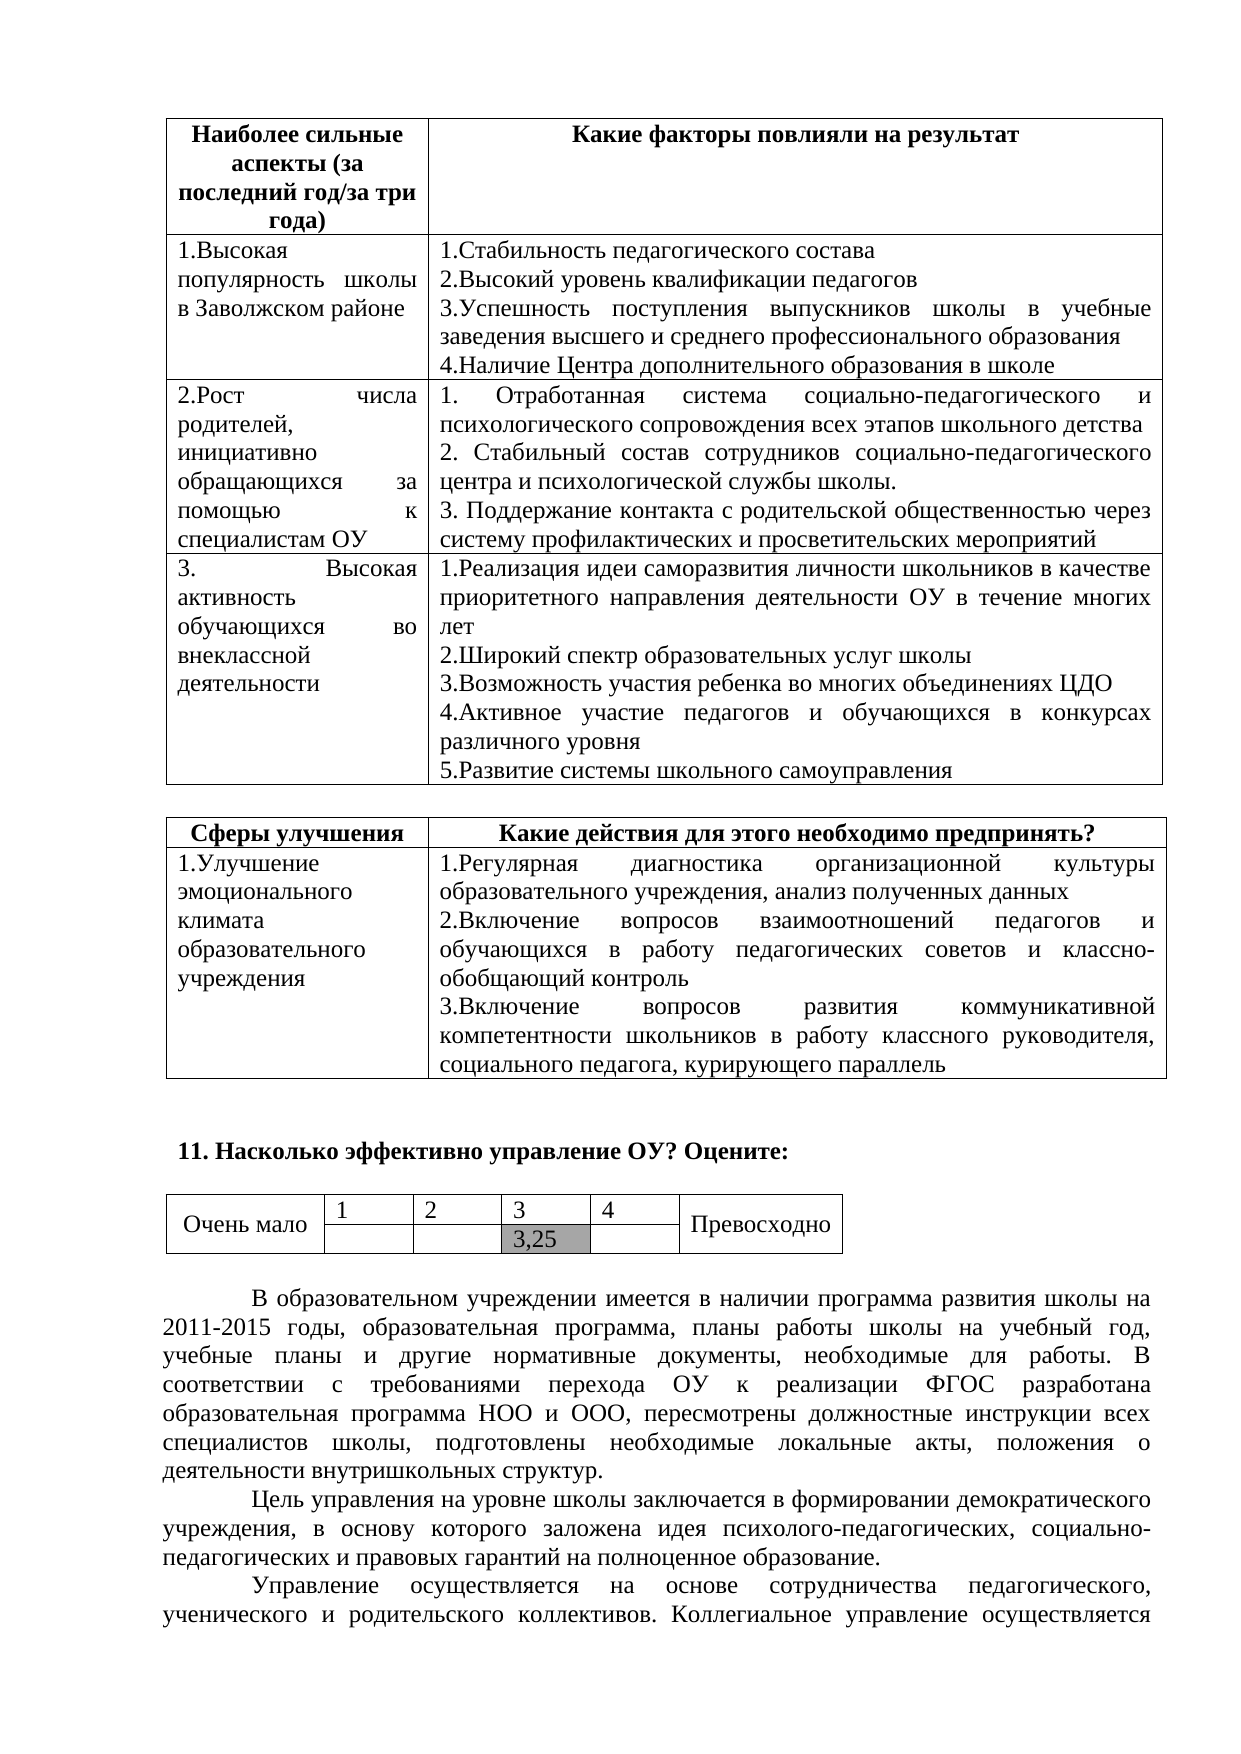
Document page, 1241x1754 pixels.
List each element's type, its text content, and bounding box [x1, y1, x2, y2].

table_cell 1.Высокая популярность школы в Заволжском районе [167, 235, 428, 379]
table_cell [414, 1225, 501, 1253]
table_header 3 [502, 1195, 590, 1223]
text 11. Насколько эффективно управление ОУ? Оцените: [177, 1136, 1152, 1165]
table_header 1 [325, 1195, 413, 1223]
table_header 2 [414, 1195, 501, 1223]
table_cell 3,25 [502, 1225, 590, 1253]
table_cell 1.Реализация идеи саморазвития личности школьников в качестве приоритетного направления деятельности ОУ в течение многих лет 2.Широкий спектр образовательных услуг школы 3.Возможность участия ребенка во многих объединениях ЦДО 4.Активное участие педагогов и обучающихся в конкурсах различного уровня 5.Развитие системы школьного самоуправления [429, 554, 1162, 783]
table_cell [325, 1225, 413, 1253]
table_header Какие факторы повлияли на результат [429, 119, 1162, 234]
table_header Какие действия для этого необходимо предпринять? [429, 818, 1166, 847]
text В образовательном учреждении имеется в наличии программа развития школы на 2011-2015 годы, образовательная программа, планы работы школы на учебный год, учебные планы и другие нормативные документы, необходимые для работы. В соответствии с требованиями перехода ОУ к реализации ФГОС разработана образовательная программа НОО и ООО, пересмотрены должностные инструкции всех специалистов школы, подготовлены необходимые локальные акты, положения о деятельности внутришкольных структур. [162, 1283, 1152, 1484]
table_cell 1.Регулярная диагностика организационной культуры образовательного учреждения, анализ полученных данных 2.Включение вопросов взаимоотношений педагогов и обучающихся в работу педагогических советов и классно-обобщающий контроль 3.Включение вопросов развития коммуникативной компетентности школьников в работу классного руководителя, социального педагога, курирующего параллель [429, 848, 1166, 1078]
table_cell 3. Высокая активность обучающихся во внеклассной деятельности [167, 554, 428, 783]
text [162, 1571, 1152, 1628]
table_cell [591, 1225, 679, 1253]
text Цель управления на уровне школы заключается в формировании демократического учреждения, в основу которого заложена идея психолого-педагогических, социально-педагогических и правовых гарантий на полноценное образование. [162, 1484, 1152, 1571]
table_cell 2.Рост числа родителей, инициативно обращающихся за помощью к специалистам ОУ [167, 380, 428, 552]
table_header Очень мало [167, 1195, 324, 1253]
table_cell 1. Отработанная система социально-педагогического и психологического сопровождения всех этапов школьного детства 2. Стабильный состав сотрудников социально-педагогического центра и психологической службы школы. 3. Поддержание контакта с родительской общественностью через систему профилактических и просветительских мероприятий [429, 380, 1162, 552]
table_header Сферы улучшения [167, 818, 428, 847]
table_cell 1.Улучшение эмоционального климата образовательного учреждения [167, 848, 428, 1078]
table_header Наиболее сильные аспекты (за последний год/за три года) [167, 119, 428, 234]
table_header Превосходно [680, 1195, 842, 1253]
table_cell 1.Стабильность педагогического состава 2.Высокий уровень квалификации педагогов 3.Успешность поступления выпускников школы в учебные заведения высшего и среднего профессионального образования 4.Наличие Центра дополнительного образования в школе [429, 235, 1162, 379]
table_header 4 [591, 1195, 679, 1223]
